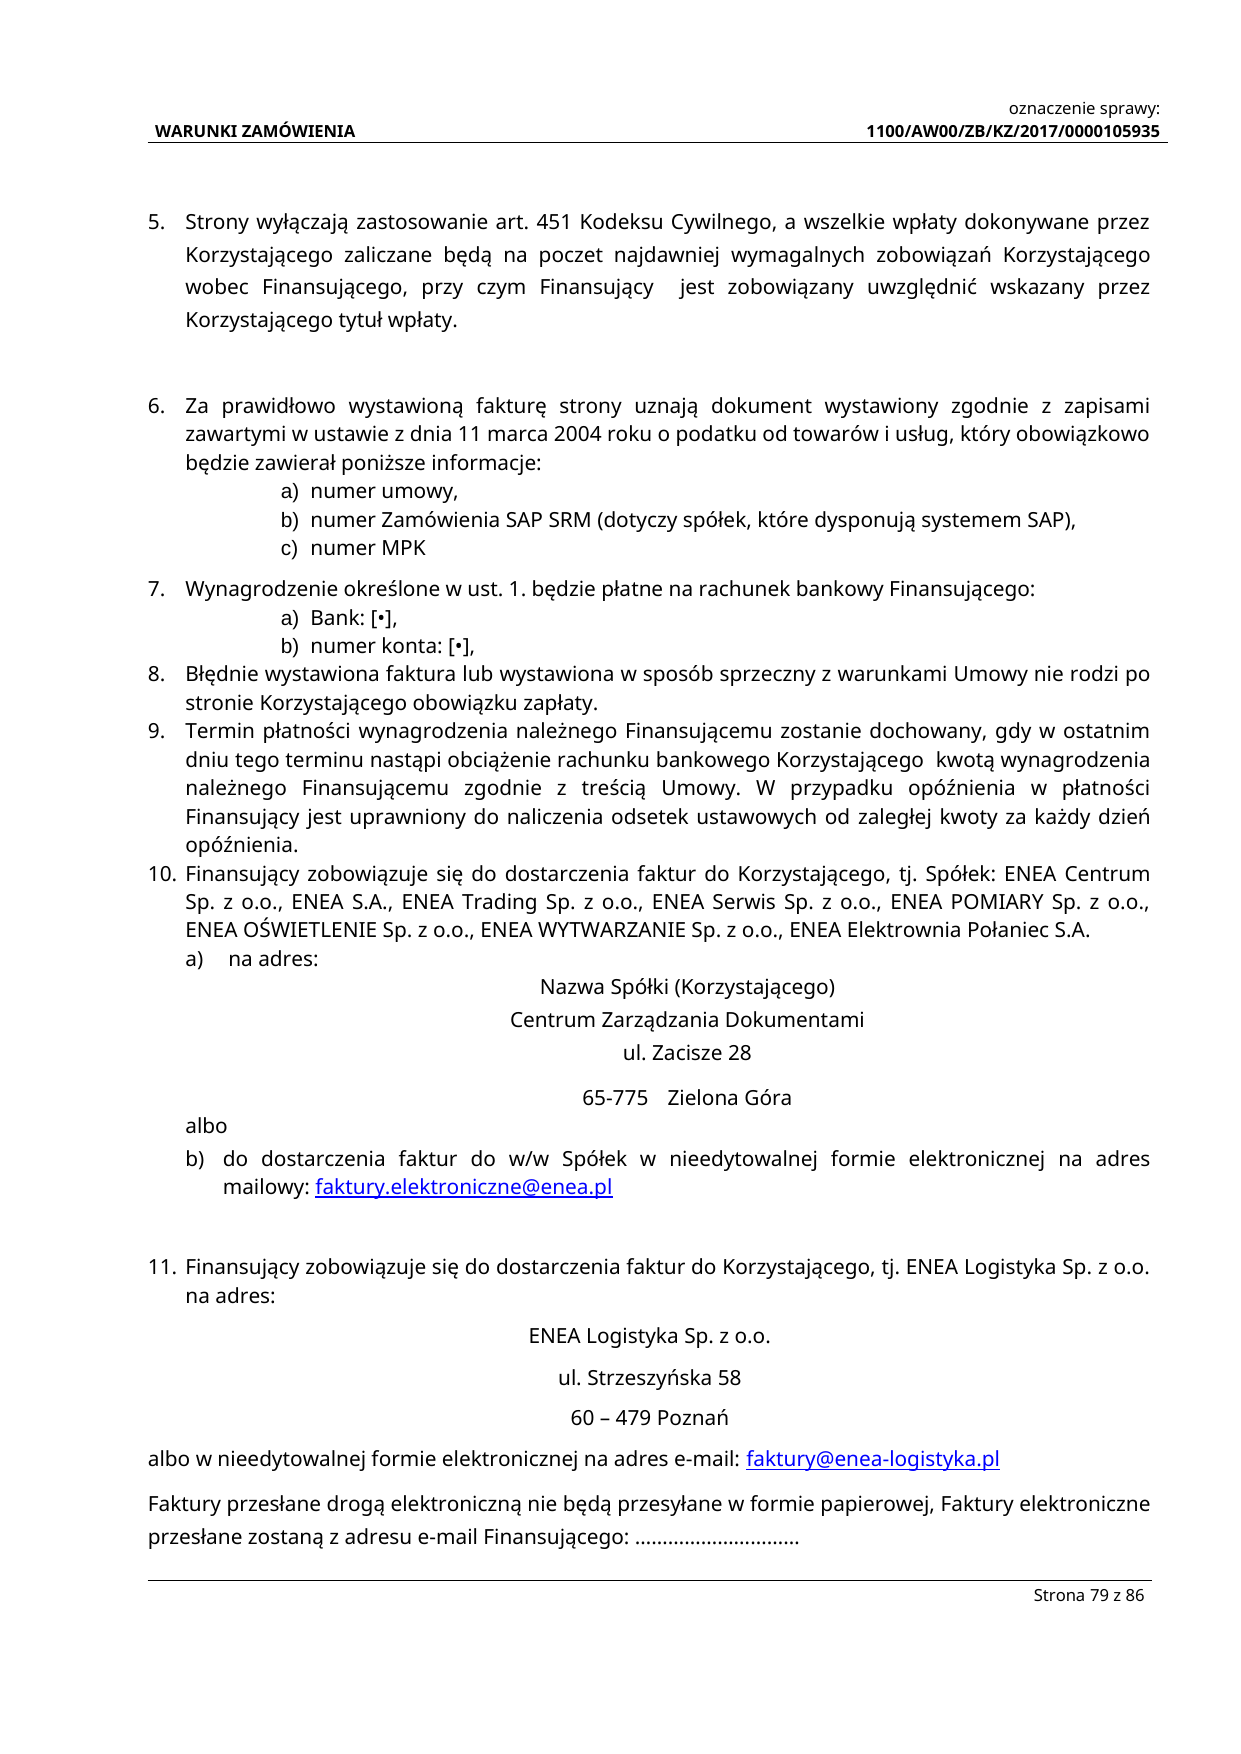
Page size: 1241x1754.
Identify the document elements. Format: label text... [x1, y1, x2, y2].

list numer umowy, [281, 476, 1152, 505]
text Centrum Zarządzania Dokumentami [223, 1005, 1152, 1033]
list Strony wyłączają zastosowanie art. 451 Kodeksu Cywilnego, a wszelkie wpłaty dokonywane przez Korzystającego zaliczane będą na poczet najdawniej wymagalnych zobowiązań Korzystającego wobec Finansującego, przy czym Finansujący jest zobowiązany uwzględnić wskazany przez Korzystającego tytuł wpłaty. [148, 207, 1152, 333]
text albo w nieedytowalnej formie elektronicznej na adres e-mail: faktury@enea-logistyka.pl [148, 1444, 1152, 1473]
text Faktury przesłane drogą elektroniczną nie będą przesyłane w formie papierowej, Faktury elektroniczne przesłane zostaną z adresu e-mail Finansującego: ………………………… [148, 1489, 1152, 1551]
text 60 – 479 Poznań [148, 1403, 1152, 1432]
list numer konta: [•], [281, 631, 1152, 659]
list na adres: [185, 944, 1152, 972]
list Błędnie wystawiona faktura lub wystawiona w sposób sprzeczny z warunkami Umowy nie rodzi po stronie Korzystającego obowiązku zapłaty. [148, 659, 1152, 716]
list numer Zamówienia SAP SRM (dotyczy spółek, które dysponują systemem SAP), [281, 505, 1152, 533]
list numer MPK [281, 533, 1152, 562]
list Zielona Góra [223, 1083, 1152, 1111]
list Bank: [•], [281, 603, 1152, 631]
text Nazwa Spółki (Korzystającego) [223, 972, 1152, 1001]
text ul. Zacisze 28 [223, 1038, 1152, 1066]
text ENEA Logistyka Sp. z o.o. [148, 1322, 1152, 1350]
list Za prawidłowo wystawioną fakturę strony uznają dokument wystawiony zgodnie z zapisami zawartymi w ustawie z dnia 11 marca 2004 roku o podatku od towarów i usług, który obowiązkowo będzie zawierał poniższe informacje: [148, 391, 1152, 476]
text ul. Strzeszyńska 58 [148, 1363, 1152, 1391]
list do dostarczenia faktur do w/w Spółek w nieedytowalnej formie elektronicznej na adres mailowy: faktury.elektroniczne@enea.pl [185, 1144, 1152, 1201]
list Finansujący zobowiązuje się do dostarczenia faktur do Korzystającego, tj. Spółek: ENEA Centrum Sp. z o.o., ENEA S.A., ENEA Trading Sp. z o.o., ENEA Serwis Sp. z o.o., ENEA POMIARY Sp. z o.o., ENEA OŚWIETLENIE Sp. z o.o., ENEA WYTWARZANIE Sp. z o.o., ENEA Elektrownia Połaniec S.A. [148, 859, 1152, 944]
list Finansujący zobowiązuje się do dostarczenia faktur do Korzystającego, tj. ENEA Logistyka Sp. z o.o. na adres: [148, 1252, 1152, 1309]
list Termin płatności wynagrodzenia należnego Finansującemu zostanie dochowany, gdy w ostatnim dniu tego terminu nastąpi obciążenie rachunku bankowego Korzystającego kwotą wynagrodzenia należnego Finansującemu zgodnie z treścią Umowy. W przypadku opóźnienia w płatności Finansujący jest uprawniony do naliczenia odsetek ustawowych od zaległej kwoty za każdy dzień opóźnienia. [148, 716, 1152, 859]
list Wynagrodzenie określone w ust. 1. będzie płatne na rachunek bankowy Finansującego: [148, 574, 1152, 603]
text albo [185, 1111, 1152, 1139]
